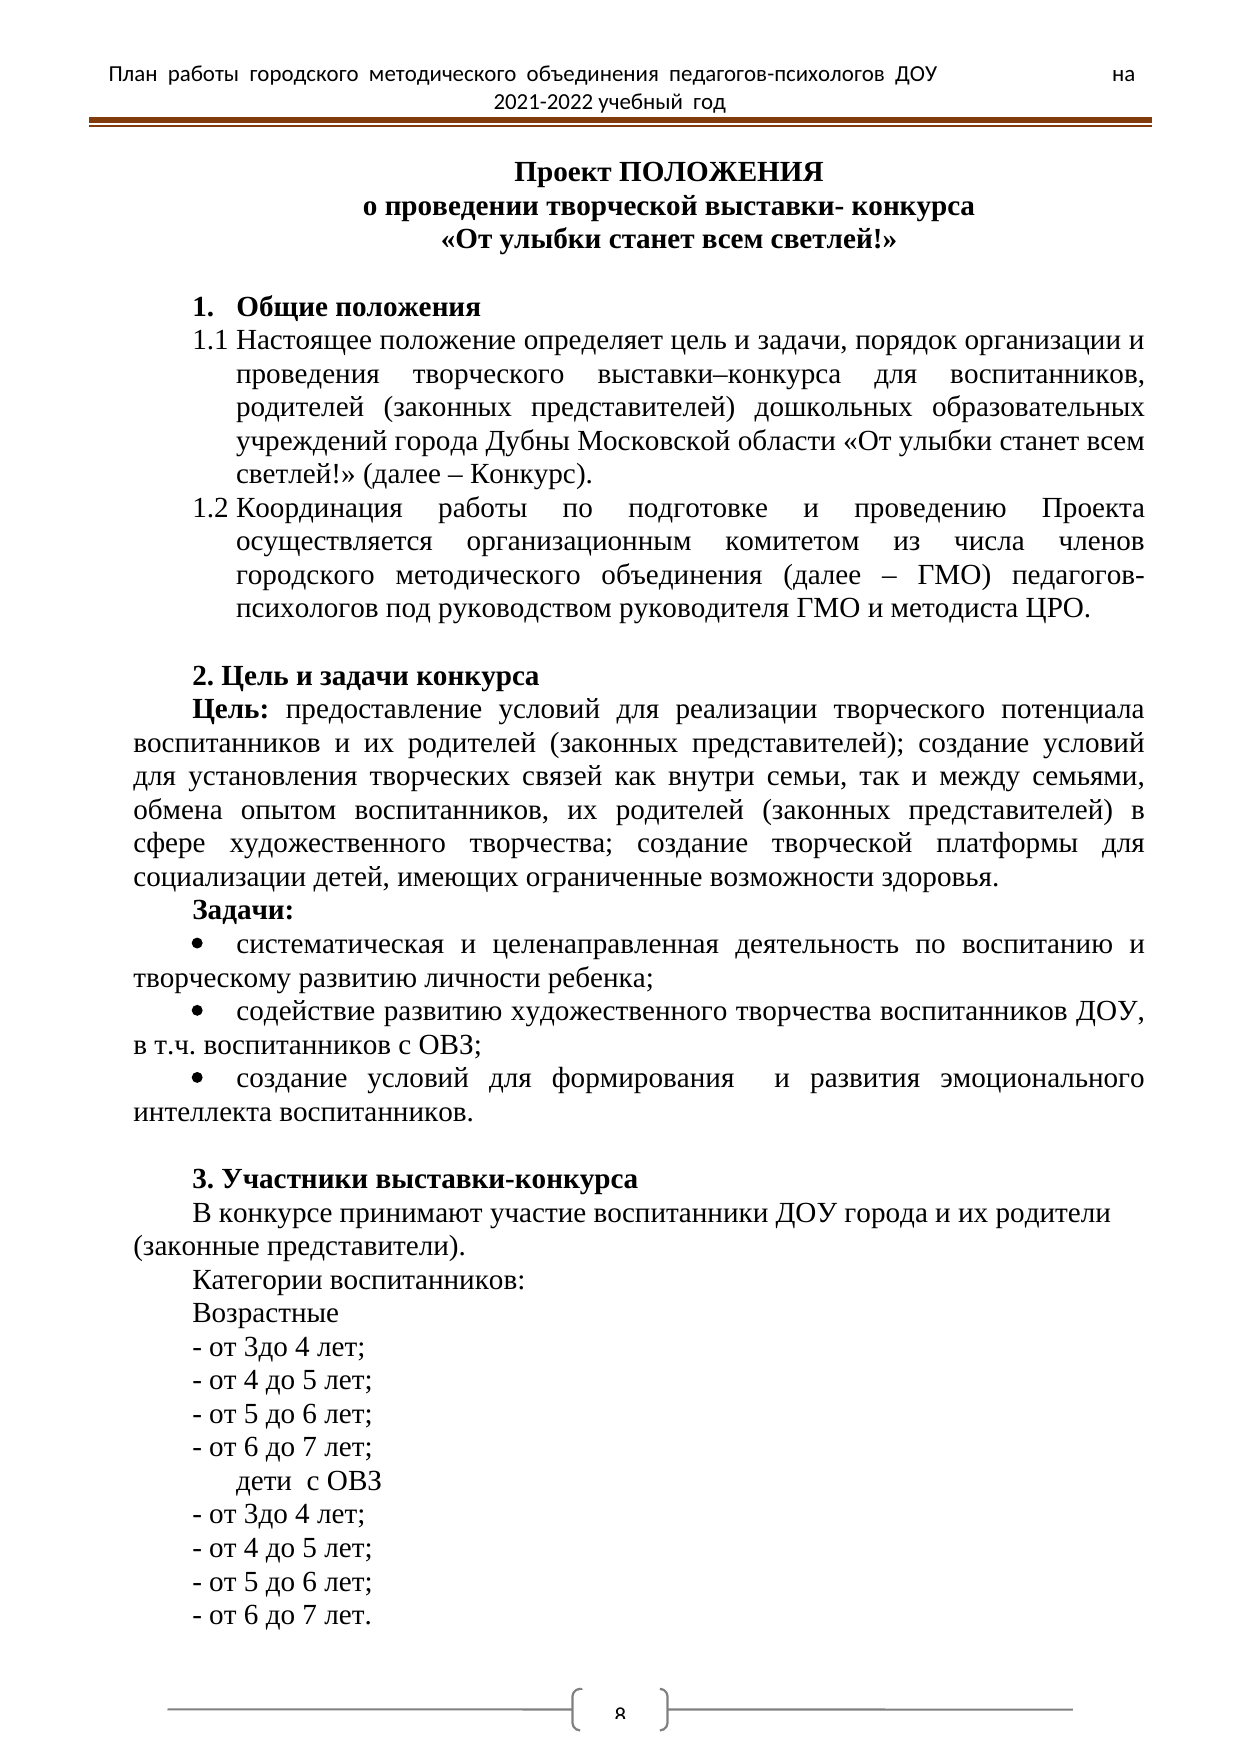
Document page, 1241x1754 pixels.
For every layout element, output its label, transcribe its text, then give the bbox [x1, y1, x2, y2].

text Цель: предоставление условий для реализации творческого потенциала воспитанников и их родителей (законных представителей); создание условий для установления творческих связей как внутри семьи, так и между семьями, обмена опытом воспитанников, их родителей (законных представителей) в сфере художественного творчества; создание творческой платформы для социализации детей, имеющих ограниченные возможности здоровья. [133, 691, 1146, 892]
text Возрастные [133, 1295, 1146, 1329]
text В конкурсе принимают участие воспитанники ДОУ города и их родители (законные представители). [133, 1195, 1146, 1262]
list систематическая и целенаправленная деятельность по воспитанию и творческому развитию личности ребенка; [133, 926, 1146, 993]
text 2. Цель и задачи конкурса [133, 658, 1146, 691]
list Настоящее положение определяет цель и задачи, порядок организации и проведения творческого выставки–конкурса для воспитанников, родителей (законных представителей) дошкольных образовательных учреждений города Дубны Московской области «От улыбки станет всем светлей!» (далее – Конкурс). [192, 322, 1146, 490]
list Общие положения [133, 289, 1146, 322]
text - от 3до 4 лет; [133, 1329, 1146, 1362]
text Категории воспитанников: [133, 1262, 1146, 1295]
text 3. Участники выставки-конкурса [133, 1161, 1146, 1195]
text - от 4 до 5 лет; [133, 1530, 1146, 1564]
list создание условий для формирования и развития эмоционального интеллекта воспитанников. [133, 1060, 1146, 1128]
text - от 5 до 6 лет; [133, 1564, 1146, 1597]
text - от 4 до 5 лет; [133, 1362, 1146, 1396]
text о проведении творческой выставки- конкурса [133, 188, 1146, 222]
text «От улыбки станет всем светлей!» [133, 222, 1146, 255]
text дети с ОВЗ [133, 1463, 1146, 1497]
list Координация работы по подготовке и проведению Проекта осуществляется организационным комитетом из числа членов городского методического объединения (далее – ГМО) педагогов-психологов под руководством руководителя ГМО и методиста ЦРО. [192, 490, 1146, 624]
text - от 5 до 6 лет; [133, 1396, 1146, 1429]
list содействие развитию художественного творчества воспитанников ДОУ, в т.ч. воспитанников с ОВЗ; [133, 993, 1146, 1060]
text Проект ПОЛОЖЕНИЯ [133, 154, 1146, 188]
text Задачи: [133, 892, 1146, 926]
text - от 3до 4 лет; [133, 1497, 1146, 1530]
text - от 6 до 7 лет. [133, 1597, 1146, 1631]
text - от 6 до 7 лет; [133, 1429, 1146, 1463]
